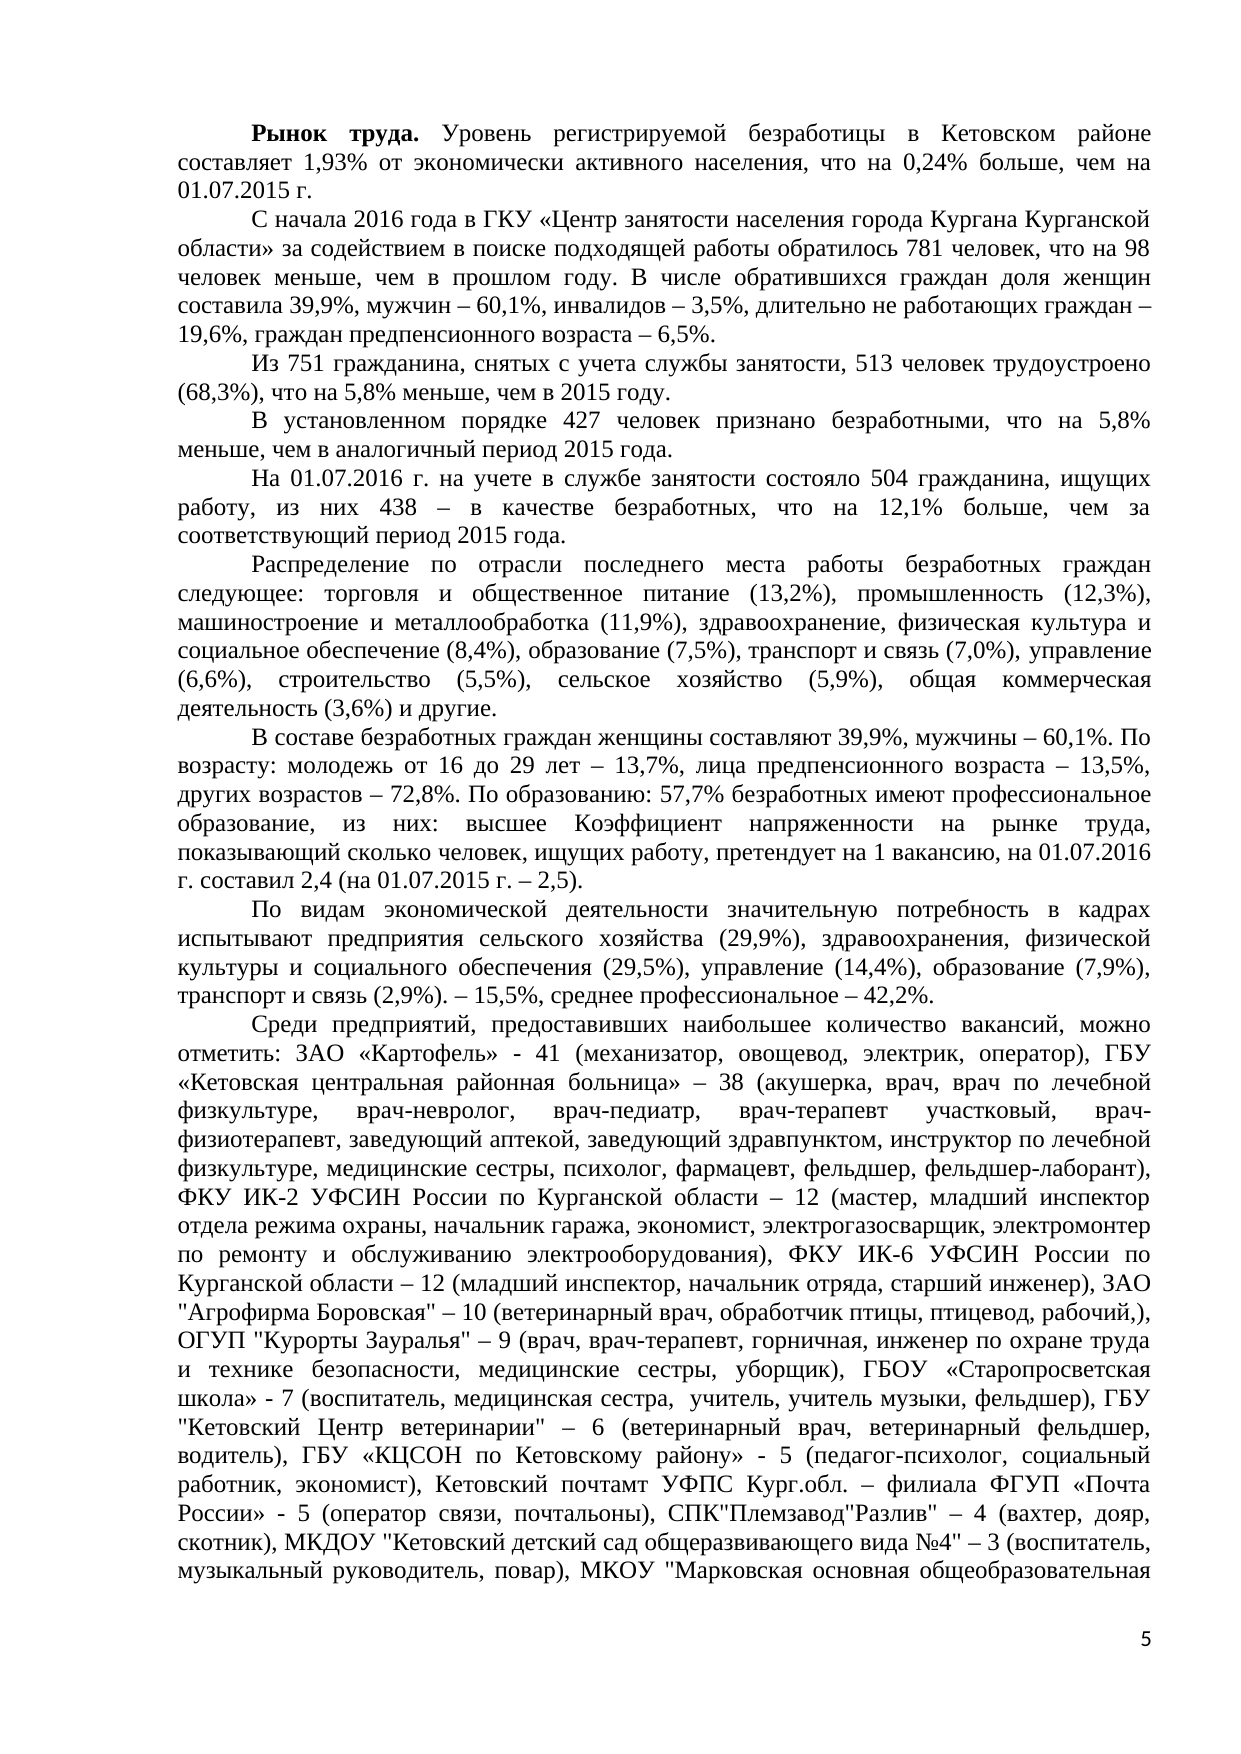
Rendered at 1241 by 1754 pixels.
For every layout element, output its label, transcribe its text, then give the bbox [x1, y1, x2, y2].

text Рынок труда. Уровень регистрируемой безработицы в Кетовском районе составляет 1,93% от экономически активного населения, что на 0,24% больше, чем на 01.07.2015 г. [177, 118, 1152, 204]
text В составе безработных граждан женщины составляют 39,9%, мужчины – 60,1%. По возрасту: молодежь от 16 до 29 лет – 13,7%, лица предпенсионного возраста – 13,5%, других возрастов – 72,8%. По образованию: 57,7% безработных имеют профессиональное образование, из них: высшее Коэффициент напряженности на рынке труда, показывающий сколько человек, ищущих работу, претендует на 1 вакансию, на 01.07.2016 г. составил 2,4 (на 01.07.2015 г. – 2,5). [177, 722, 1152, 894]
text С начала 2016 года в ГКУ «Центр занятости населения города Кургана Курганской области» за содействием в поиске подходящей работы обратилось 781 человек, что на 98 человек меньше, чем в прошлом году. В числе обратившихся граждан доля женщин составила 39,9%, мужчин – 60,1%, инвалидов – 3,5%, длительно не работающих граждан – 19,6%, граждан предпенсионного возраста – 6,5%. [177, 204, 1152, 348]
text По видам экономической деятельности значительную потребность в кадрах испытывают предприятия сельского хозяйства (29,9%), здравоохранения, физической культуры и социального обеспечения (29,5%), управление (14,4%), образование (7,9%), транспорт и связь (2,9%). – 15,5%, среднее профессиональное – 42,2%. [177, 894, 1152, 1009]
text Распределение по отрасли последнего места работы безработных граждан следующее: торговля и общественное питание (13,2%), промышленность (12,3%), машиностроение и металлообработка (11,9%), здравоохранение, физическая культура и социальное обеспечение (8,4%), образование (7,5%), транспорт и связь (7,0%), управление (6,6%), строительство (5,5%), сельское хозяйство (5,9%), общая коммерческая деятельность (3,6%) и другие. [177, 549, 1152, 722]
text На 01.07.2016 г. на учете в службе занятости состояло 504 гражданина, ищущих работу, из них 438 – в качестве безработных, что на 12,1% больше, чем за соответствующий период 2015 года. [177, 463, 1152, 549]
text В установленном порядке 427 человек признано безработными, что на 5,8% меньше, чем в аналогичный период 2015 года. [177, 406, 1152, 463]
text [177, 1009, 1152, 1584]
text Из 751 гражданина, снятых с учета службы занятости, 513 человек трудоустроено (68,3%), что на 5,8% меньше, чем в 2015 году. [177, 348, 1152, 406]
